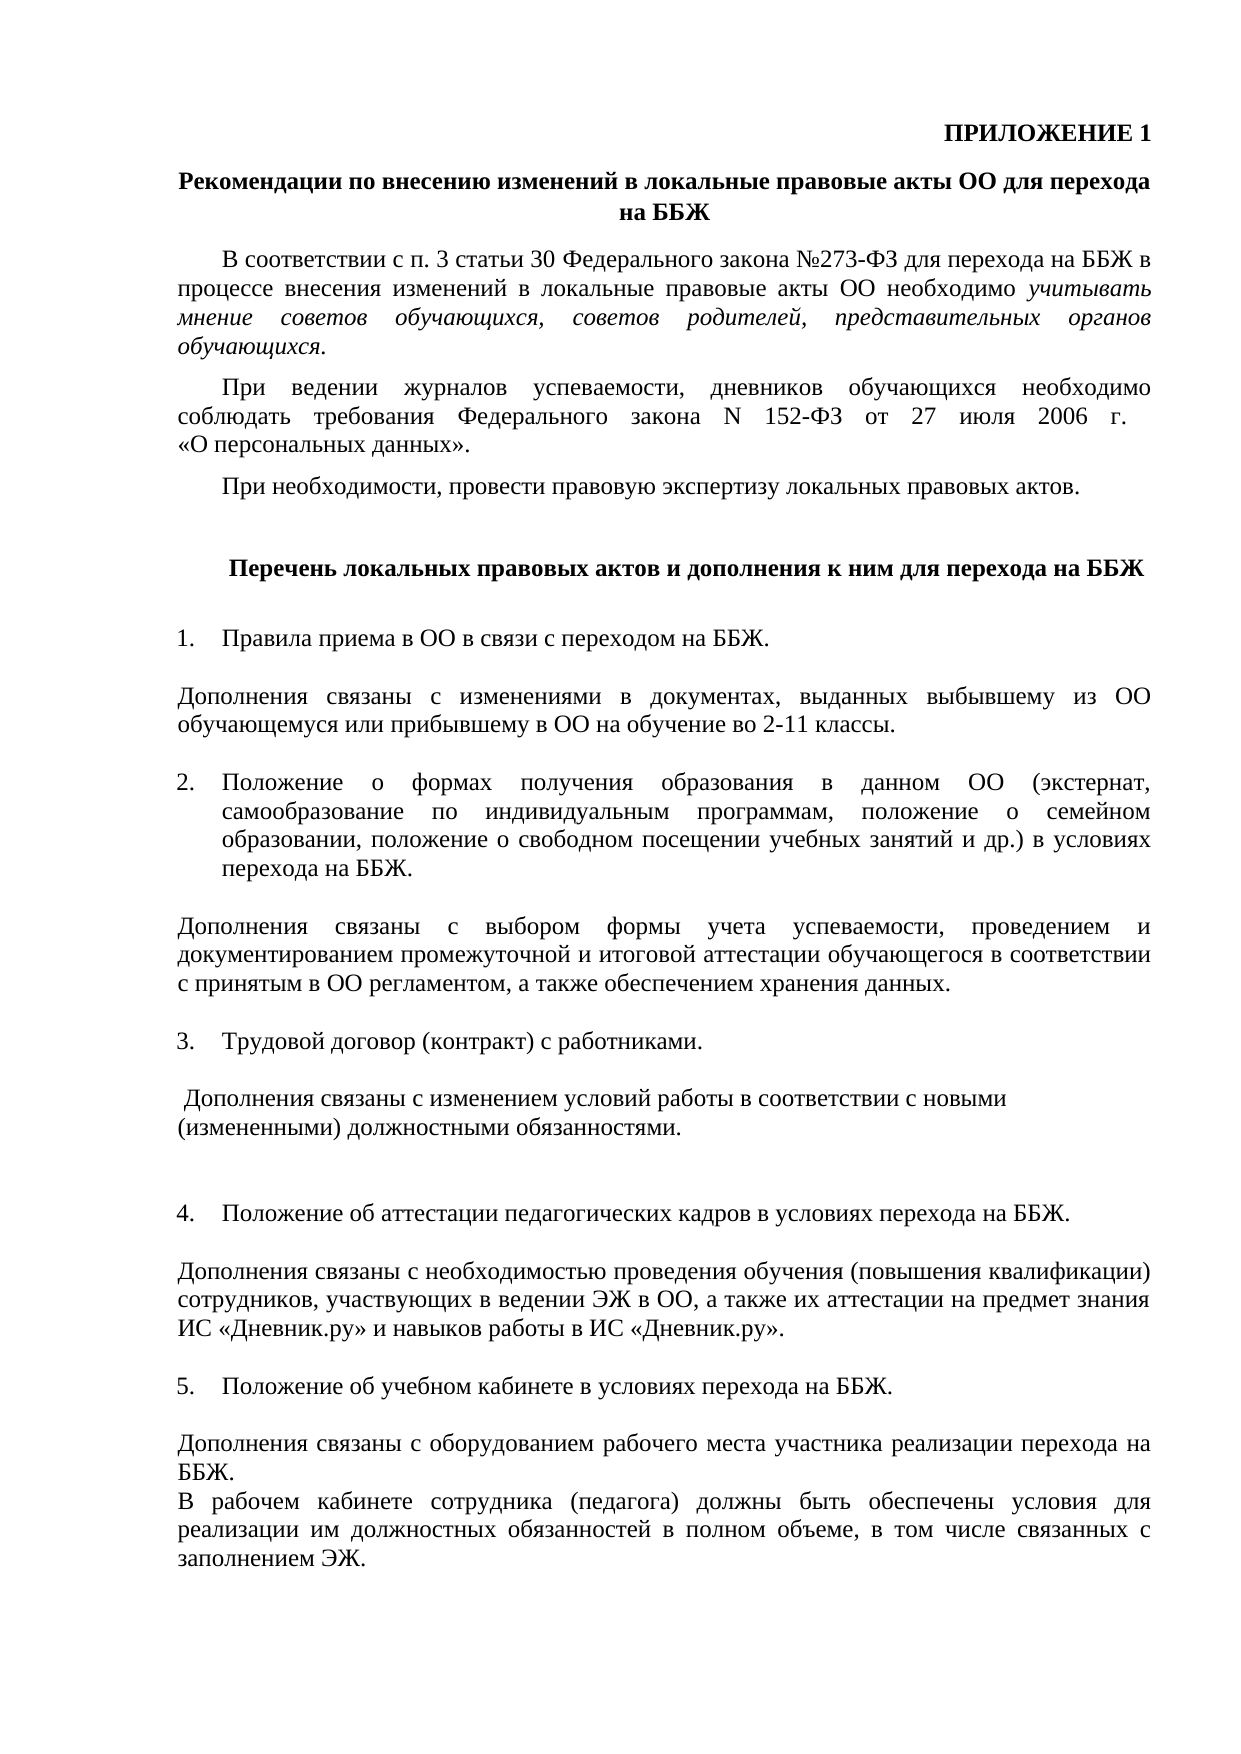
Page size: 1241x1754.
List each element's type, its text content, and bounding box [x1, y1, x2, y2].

text При необходимости, провести правовую экспертизу локальных правовых актов. [177, 471, 1152, 499]
list Положение об учебном кабинете в условиях перехода на ББЖ. [176, 1371, 1152, 1399]
text Дополнения связаны с необходимостью проведения обучения (повышения квалификации) сотрудников, участвующих в ведении ЭЖ в ОО, а также их аттестации на предмет знания ИС «Дневник.ру» и навыков работы в ИС «Дневник.ру». [177, 1256, 1152, 1342]
text Дополнения связаны с изменениями в документах, выданных выбывшему из ОО обучающемуся или прибывшему в ОО на обучение во 2-11 классы. [177, 681, 1152, 738]
list Правила приема в ОО в связи с переходом на ББЖ. [176, 623, 1152, 652]
text При ведении журналов успеваемости, дневников обучающихся необходимо соблюдать требования Федерального закона N 152-ФЗ от 27 июля 2006 г. «О персональных данных». [177, 372, 1152, 458]
list Трудовой договор (контракт) с работниками. [176, 1026, 1152, 1054]
list Положение о формах получения образования в данном ОО (экстернат, самообразование по индивидуальным программам, положение о семейном образовании, положение о свободном посещении учебных занятий и др.) в условиях перехода на ББЖ. [176, 767, 1152, 882]
text В рабочем кабинете сотрудника (педагога) должны быть обеспечены условия для реализации им должностных обязанностей в полном объеме, в том числе связанных с заполнением ЭЖ. [177, 1486, 1152, 1572]
list Положение об аттестации педагогических кадров в условиях перехода на ББЖ. [176, 1198, 1152, 1227]
text Дополнения связаны с выбором формы учета успеваемости, проведением и документированием промежуточной и итоговой аттестации обучающегося в соответствии с принятым в ОО регламентом, а также обеспечением хранения данных. [177, 911, 1152, 997]
text В соответствии с п. 3 статьи 30 Федерального закона №273-ФЗ для перехода на ББЖ в процессе внесения изменений в локальные правовые акты ОО необходимо учитывать мнение советов обучающихся, советов родителей, представительных органов обучающихся. [177, 244, 1152, 359]
text Перечень локальных правовых актов и дополнения к ним для перехода на ББЖ [177, 553, 1152, 582]
text Рекомендации по внесению изменений в локальные правовые акты ОО для перехода на ББЖ [177, 166, 1152, 226]
text Дополнения связаны с оборудованием рабочего места участника реализации перехода на ББЖ. [177, 1428, 1152, 1486]
text ПРИЛОЖЕНИЕ 1 [177, 118, 1152, 147]
text Дополнения связаны с изменением условий работы в соответствии с новыми (измененными) должностными обязанностями. [177, 1083, 1152, 1141]
